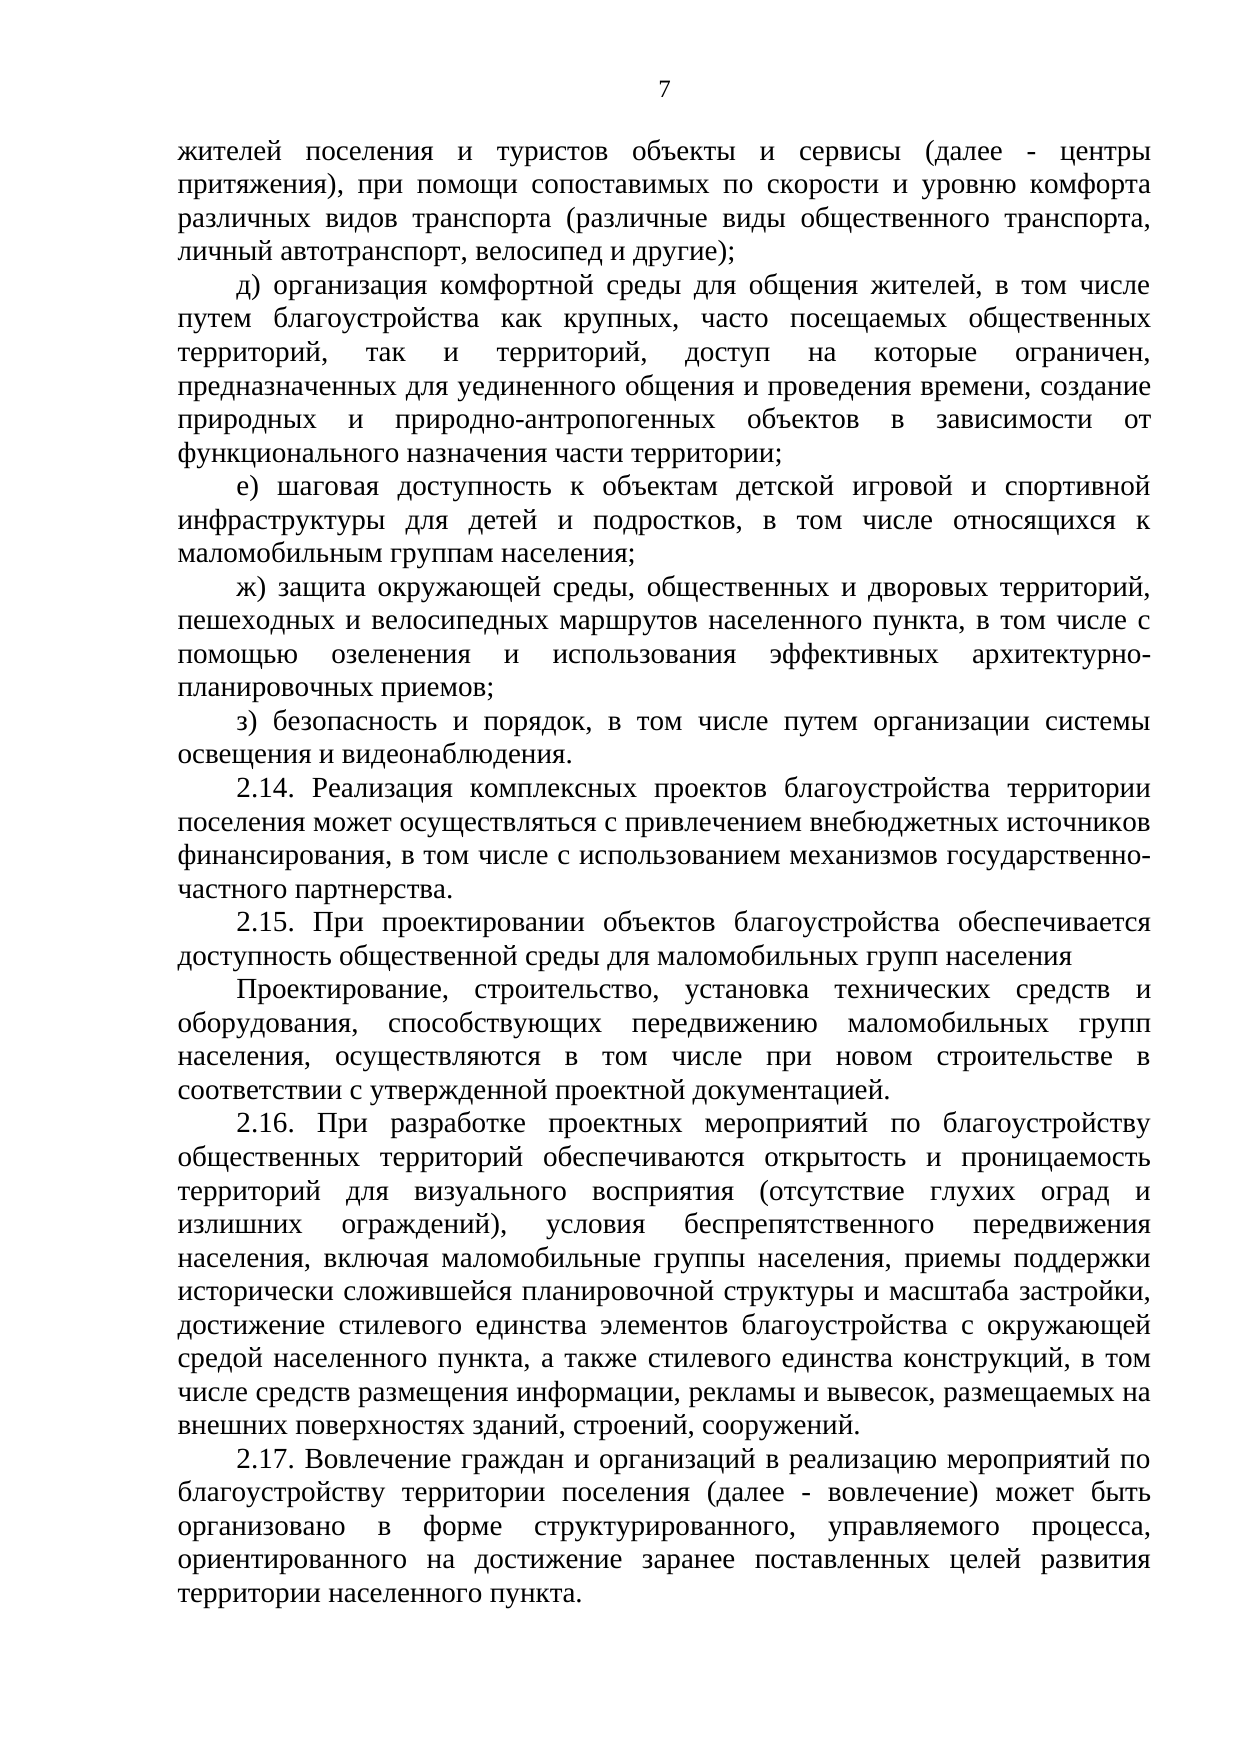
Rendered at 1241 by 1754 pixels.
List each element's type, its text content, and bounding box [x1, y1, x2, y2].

text ж) защита окружающей среды, общественных и дворовых территорий, пешеходных и велосипедных маршрутов населенного пункта, в том числе с помощью озеленения и использования эффективных архитектурно-планировочных приемов; [177, 569, 1152, 703]
text 2.16. При разработке проектных мероприятий по благоустройству общественных территорий обеспечиваются открытость и проницаемость территорий для визуального восприятия (отсутствие глухих оград и излишних ограждений), условия беспрепятственного передвижения населения, включая маломобильные группы населения, приемы поддержки исторически сложившейся планировочной структуры и масштаба застройки, достижение стилевого единства элементов благоустройства с окружающей средой населенного пункта, а также стилевого единства конструкций, в том числе средств размещения информации, рекламы и вывесок, размещаемых на внешних поверхностях зданий, строений, сооружений. [177, 1106, 1152, 1441]
text 2.15. При проектировании объектов благоустройства обеспечивается доступность общественной среды для маломобильных групп населения [177, 904, 1152, 971]
text 2.14. Реализация комплексных проектов благоустройства территории поселения может осуществляться с привлечением внебюджетных источников финансирования, в том числе с использованием механизмов государственно-частного партнерства. [177, 770, 1152, 904]
text 2.17. Вовлечение граждан и организаций в реализацию мероприятий по благоустройству территории поселения (далее - вовлечение) может быть организовано в форме структурированного, управляемого процесса, ориентированного на достижение заранее поставленных целей развития территории населенного пункта. [177, 1441, 1152, 1609]
text е) шаговая доступность к объектам детской игровой и спортивной инфраструктуры для детей и подростков, в том числе относящихся к маломобильным группам населения; [177, 468, 1152, 569]
text з) безопасность и порядок, в том числе путем организации системы освещения и видеонаблюдения. [177, 703, 1152, 770]
text Проектирование, строительство, установка технических средств и оборудования, способствующих передвижению маломобильных групп населения, осуществляются в том числе при новом строительстве в соответствии с утвержденной проектной документацией. [177, 971, 1152, 1106]
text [177, 133, 1152, 267]
text д) организация комфортной среды для общения жителей, в том числе путем благоустройства как крупных, часто посещаемых общественных территорий, так и территорий, доступ на которые ограничен, предназначенных для уединенного общения и проведения времени, создание природных и природно-антропогенных объектов в зависимости от функционального назначения части территории; [177, 267, 1152, 468]
